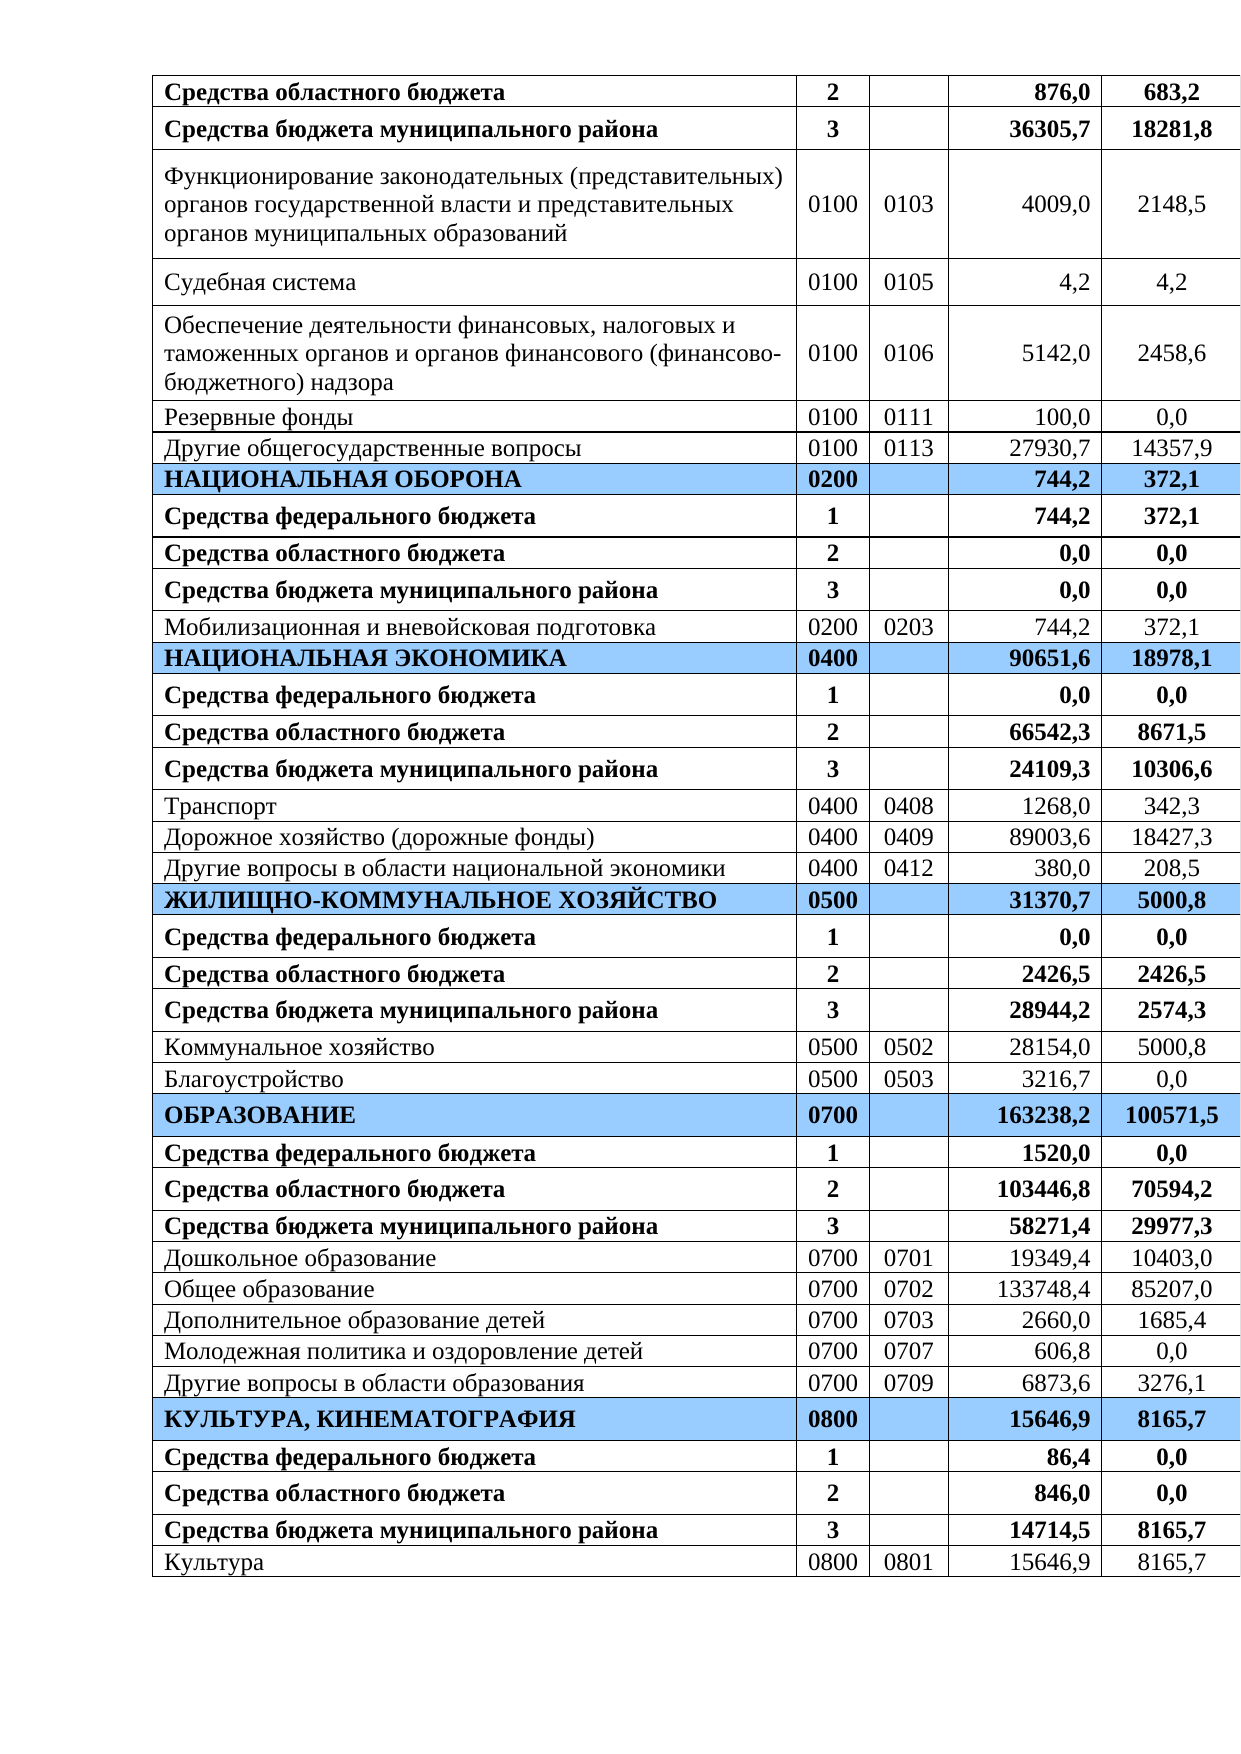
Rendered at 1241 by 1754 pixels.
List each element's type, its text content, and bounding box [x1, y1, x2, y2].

table_cell 18427,3 [1102, 822, 1240, 852]
table_cell 8165,7 [1102, 1546, 1240, 1576]
table_cell 0500 [797, 1032, 869, 1062]
table_cell 1268,0 [949, 790, 1101, 821]
table_cell 2458,6 [1102, 306, 1240, 400]
table_cell 89003,6 [949, 822, 1101, 852]
table_cell 0703 [870, 1305, 948, 1335]
table_cell 4009,0 [949, 150, 1101, 258]
table_cell 0100 [797, 150, 869, 258]
table_cell 28154,0 [949, 1032, 1101, 1062]
table_cell 0200 [797, 611, 869, 642]
table_cell 0103 [870, 150, 948, 258]
table_cell 133748,4 [949, 1273, 1101, 1303]
table_cell 0,0 [1102, 1441, 1240, 1471]
table_cell 208,5 [1102, 853, 1240, 883]
table_cell 0400 [797, 643, 869, 673]
table_cell 744,2 [949, 495, 1101, 536]
table_cell 3216,7 [949, 1063, 1101, 1093]
table_cell 19349,4 [949, 1242, 1101, 1272]
table_cell Дорожное хозяйство (дорожные фонды) [153, 822, 796, 852]
table_cell 0,0 [949, 538, 1101, 568]
table_cell 3 [797, 1515, 869, 1545]
table_cell 2 [797, 1472, 869, 1514]
table_cell 36305,7 [949, 107, 1101, 149]
table_cell 0,0 [949, 915, 1101, 957]
table_cell 24109,3 [949, 748, 1101, 789]
table_cell 0800 [797, 1546, 869, 1576]
table_cell 10306,6 [1102, 748, 1240, 789]
table_cell 0100 [797, 433, 869, 463]
table_cell 0412 [870, 853, 948, 883]
table_cell [870, 1515, 948, 1545]
table_cell Коммунальное хозяйство [153, 1032, 796, 1062]
table_cell 0100 [797, 306, 869, 400]
table_cell 5000,8 [1102, 884, 1240, 914]
table_cell 0105 [870, 259, 948, 305]
table_cell 2 [797, 958, 869, 988]
table_cell 66542,3 [949, 716, 1101, 747]
table_cell Судебная система [153, 259, 796, 305]
table_cell 0500 [797, 1063, 869, 1093]
table_cell 0800 [797, 1398, 869, 1440]
table_cell 0801 [870, 1546, 948, 1576]
table_cell 2 [797, 76, 869, 106]
table_cell 744,2 [949, 611, 1101, 642]
table_cell 18281,8 [1102, 107, 1240, 149]
table_cell 70594,2 [1102, 1168, 1240, 1210]
table_cell 3 [797, 989, 869, 1031]
table_cell НАЦИОНАЛЬНАЯ ОБОРОНА [153, 464, 796, 494]
table_cell [870, 495, 948, 536]
table_cell 100571,5 [1102, 1094, 1240, 1136]
table_cell [870, 464, 948, 494]
table_cell ЖИЛИЩНО-КОММУНАЛЬНОЕ ХОЗЯЙСТВО [153, 884, 796, 914]
table_cell НАЦИОНАЛЬНАЯ ЭКОНОМИКА [153, 643, 796, 673]
table_cell 0,0 [1102, 915, 1240, 957]
table_cell Средства бюджета муниципального района [153, 1211, 796, 1241]
table_cell [870, 1137, 948, 1167]
table_cell Средства бюджета муниципального района [153, 107, 796, 149]
table_cell Транспорт [153, 790, 796, 821]
table_cell Средства областного бюджета [153, 958, 796, 988]
table_cell 29977,3 [1102, 1211, 1240, 1241]
table_cell 0,0 [1102, 1472, 1240, 1514]
table_cell 8165,7 [1102, 1398, 1240, 1440]
table_cell 0707 [870, 1336, 948, 1366]
table_cell 0700 [797, 1367, 869, 1397]
table_cell 86,4 [949, 1441, 1101, 1471]
table_cell 2426,5 [949, 958, 1101, 988]
table_cell 0503 [870, 1063, 948, 1093]
table_cell Другие вопросы в области образования [153, 1367, 796, 1397]
table_cell 0,0 [1102, 1137, 1240, 1167]
table_cell 3276,1 [1102, 1367, 1240, 1397]
table_cell Средства бюджета муниципального района [153, 748, 796, 789]
table_cell [870, 748, 948, 789]
table_cell 4,2 [1102, 259, 1240, 305]
table_cell 3 [797, 107, 869, 149]
table_cell 0,0 [1102, 674, 1240, 715]
table_cell 103446,8 [949, 1168, 1101, 1210]
table_cell [870, 884, 948, 914]
table_cell Благоустройство [153, 1063, 796, 1093]
table_cell 0502 [870, 1032, 948, 1062]
table_cell 8165,7 [1102, 1515, 1240, 1545]
table_cell 3 [797, 569, 869, 610]
table_cell 14357,9 [1102, 433, 1240, 463]
table_cell 0200 [797, 464, 869, 494]
table_cell 0400 [797, 853, 869, 883]
table_cell 28944,2 [949, 989, 1101, 1031]
table_cell 1 [797, 1137, 869, 1167]
table_cell 0700 [797, 1242, 869, 1272]
table_cell Средства федерального бюджета [153, 915, 796, 957]
table_cell 0700 [797, 1305, 869, 1335]
table_cell 0400 [797, 822, 869, 852]
table_cell [870, 674, 948, 715]
table_cell [870, 569, 948, 610]
table_cell 2 [797, 716, 869, 747]
table_cell 2148,5 [1102, 150, 1240, 258]
table_cell Функционирование законодательных (представительных) органов государственной власти и представительных органов муниципальных образований [153, 150, 796, 258]
table_cell [870, 716, 948, 747]
table_cell 372,1 [1102, 464, 1240, 494]
table_cell 0113 [870, 433, 948, 463]
table_cell 1685,4 [1102, 1305, 1240, 1335]
table_cell [870, 1211, 948, 1241]
table_cell 90651,6 [949, 643, 1101, 673]
table_cell Дошкольное образование [153, 1242, 796, 1272]
table_cell Средства областного бюджета [153, 716, 796, 747]
table_cell 2 [797, 538, 869, 568]
table_cell 0400 [797, 790, 869, 821]
table_cell 0,0 [949, 569, 1101, 610]
table_cell [870, 643, 948, 673]
table_cell Средства бюджета муниципального района [153, 989, 796, 1031]
table_cell Средства бюджета муниципального района [153, 1515, 796, 1545]
table_cell 744,2 [949, 464, 1101, 494]
table_cell Другие общегосударственные вопросы [153, 433, 796, 463]
table_cell Общее образование [153, 1273, 796, 1303]
table_cell 0700 [797, 1273, 869, 1303]
table_cell 0408 [870, 790, 948, 821]
table_cell 0500 [797, 884, 869, 914]
table_cell 0,0 [1102, 1336, 1240, 1366]
table_cell 1 [797, 674, 869, 715]
table_cell [870, 76, 948, 106]
table_cell 683,2 [1102, 76, 1240, 106]
table_cell Мобилизационная и вневойсковая подготовка [153, 611, 796, 642]
table_cell 3 [797, 748, 869, 789]
table_cell [870, 538, 948, 568]
table_cell 0409 [870, 822, 948, 852]
table_cell 15646,9 [949, 1398, 1101, 1440]
table_cell КУЛЬТУРА, КИНЕМАТОГРАФИЯ [153, 1398, 796, 1440]
table_cell 0701 [870, 1242, 948, 1272]
table_cell Средства областного бюджета [153, 1472, 796, 1514]
table_cell 4,2 [949, 259, 1101, 305]
table_cell Другие вопросы в области национальной экономики [153, 853, 796, 883]
table_cell 14714,5 [949, 1515, 1101, 1545]
table_cell 5142,0 [949, 306, 1101, 400]
table_cell 2426,5 [1102, 958, 1240, 988]
table_cell 0111 [870, 401, 948, 431]
table_cell 2574,3 [1102, 989, 1240, 1031]
table_cell 0700 [797, 1094, 869, 1136]
table_cell 1 [797, 1441, 869, 1471]
table_cell 18978,1 [1102, 643, 1240, 673]
table_cell 1 [797, 915, 869, 957]
table_cell Резервные фонды [153, 401, 796, 431]
table_cell Средства федерального бюджета [153, 674, 796, 715]
table_cell ОБРАЗОВАНИЕ [153, 1094, 796, 1136]
table_cell 0100 [797, 401, 869, 431]
table_cell [870, 958, 948, 988]
table_cell Средства областного бюджета [153, 76, 796, 106]
table_cell 1520,0 [949, 1137, 1101, 1167]
table_cell Дополнительное образование детей [153, 1305, 796, 1335]
table_cell Средства федерального бюджета [153, 495, 796, 536]
table_cell 2660,0 [949, 1305, 1101, 1335]
table_cell Культура [153, 1546, 796, 1576]
table_cell Обеспечение деятельности финансовых, налоговых и таможенных органов и органов финансового (финансово-бюджетного) надзора [153, 306, 796, 400]
table_cell Средства федерального бюджета [153, 1441, 796, 1471]
table_cell Средства областного бюджета [153, 538, 796, 568]
table_cell Средства областного бюджета [153, 1168, 796, 1210]
table_cell 5000,8 [1102, 1032, 1240, 1062]
table_cell 27930,7 [949, 433, 1101, 463]
table_cell 0,0 [1102, 1063, 1240, 1093]
table_cell [870, 1168, 948, 1210]
table_cell 0,0 [1102, 401, 1240, 431]
table_cell 876,0 [949, 76, 1101, 106]
table_cell 163238,2 [949, 1094, 1101, 1136]
table_cell 846,0 [949, 1472, 1101, 1514]
table_cell 0709 [870, 1367, 948, 1397]
table_cell 372,1 [1102, 611, 1240, 642]
table_cell 0702 [870, 1273, 948, 1303]
table_cell 1 [797, 495, 869, 536]
table_cell 0700 [797, 1336, 869, 1366]
table_cell 0106 [870, 306, 948, 400]
table_cell Средства бюджета муниципального района [153, 569, 796, 610]
table_cell 2 [797, 1168, 869, 1210]
table_cell [870, 1472, 948, 1514]
table_cell 606,8 [949, 1336, 1101, 1366]
table_cell 58271,4 [949, 1211, 1101, 1241]
table_cell [870, 1398, 948, 1440]
table_cell [870, 915, 948, 957]
table_cell Молодежная политика и оздоровление детей [153, 1336, 796, 1366]
table_cell [870, 1441, 948, 1471]
table_cell 15646,9 [949, 1546, 1101, 1576]
table_cell 0203 [870, 611, 948, 642]
table_cell 10403,0 [1102, 1242, 1240, 1272]
table_cell 0,0 [949, 674, 1101, 715]
table_cell [870, 989, 948, 1031]
table_cell Средства федерального бюджета [153, 1137, 796, 1167]
table_cell 0,0 [1102, 569, 1240, 610]
table_cell 372,1 [1102, 495, 1240, 536]
table_cell 0,0 [1102, 538, 1240, 568]
table_cell 0100 [797, 259, 869, 305]
table_cell [870, 1094, 948, 1136]
table_cell 85207,0 [1102, 1273, 1240, 1303]
table_cell 342,3 [1102, 790, 1240, 821]
table_cell [870, 107, 948, 149]
table_cell 380,0 [949, 853, 1101, 883]
table_cell 8671,5 [1102, 716, 1240, 747]
table_cell 6873,6 [949, 1367, 1101, 1397]
table_cell 31370,7 [949, 884, 1101, 914]
table_cell 100,0 [949, 401, 1101, 431]
table_cell 3 [797, 1211, 869, 1241]
